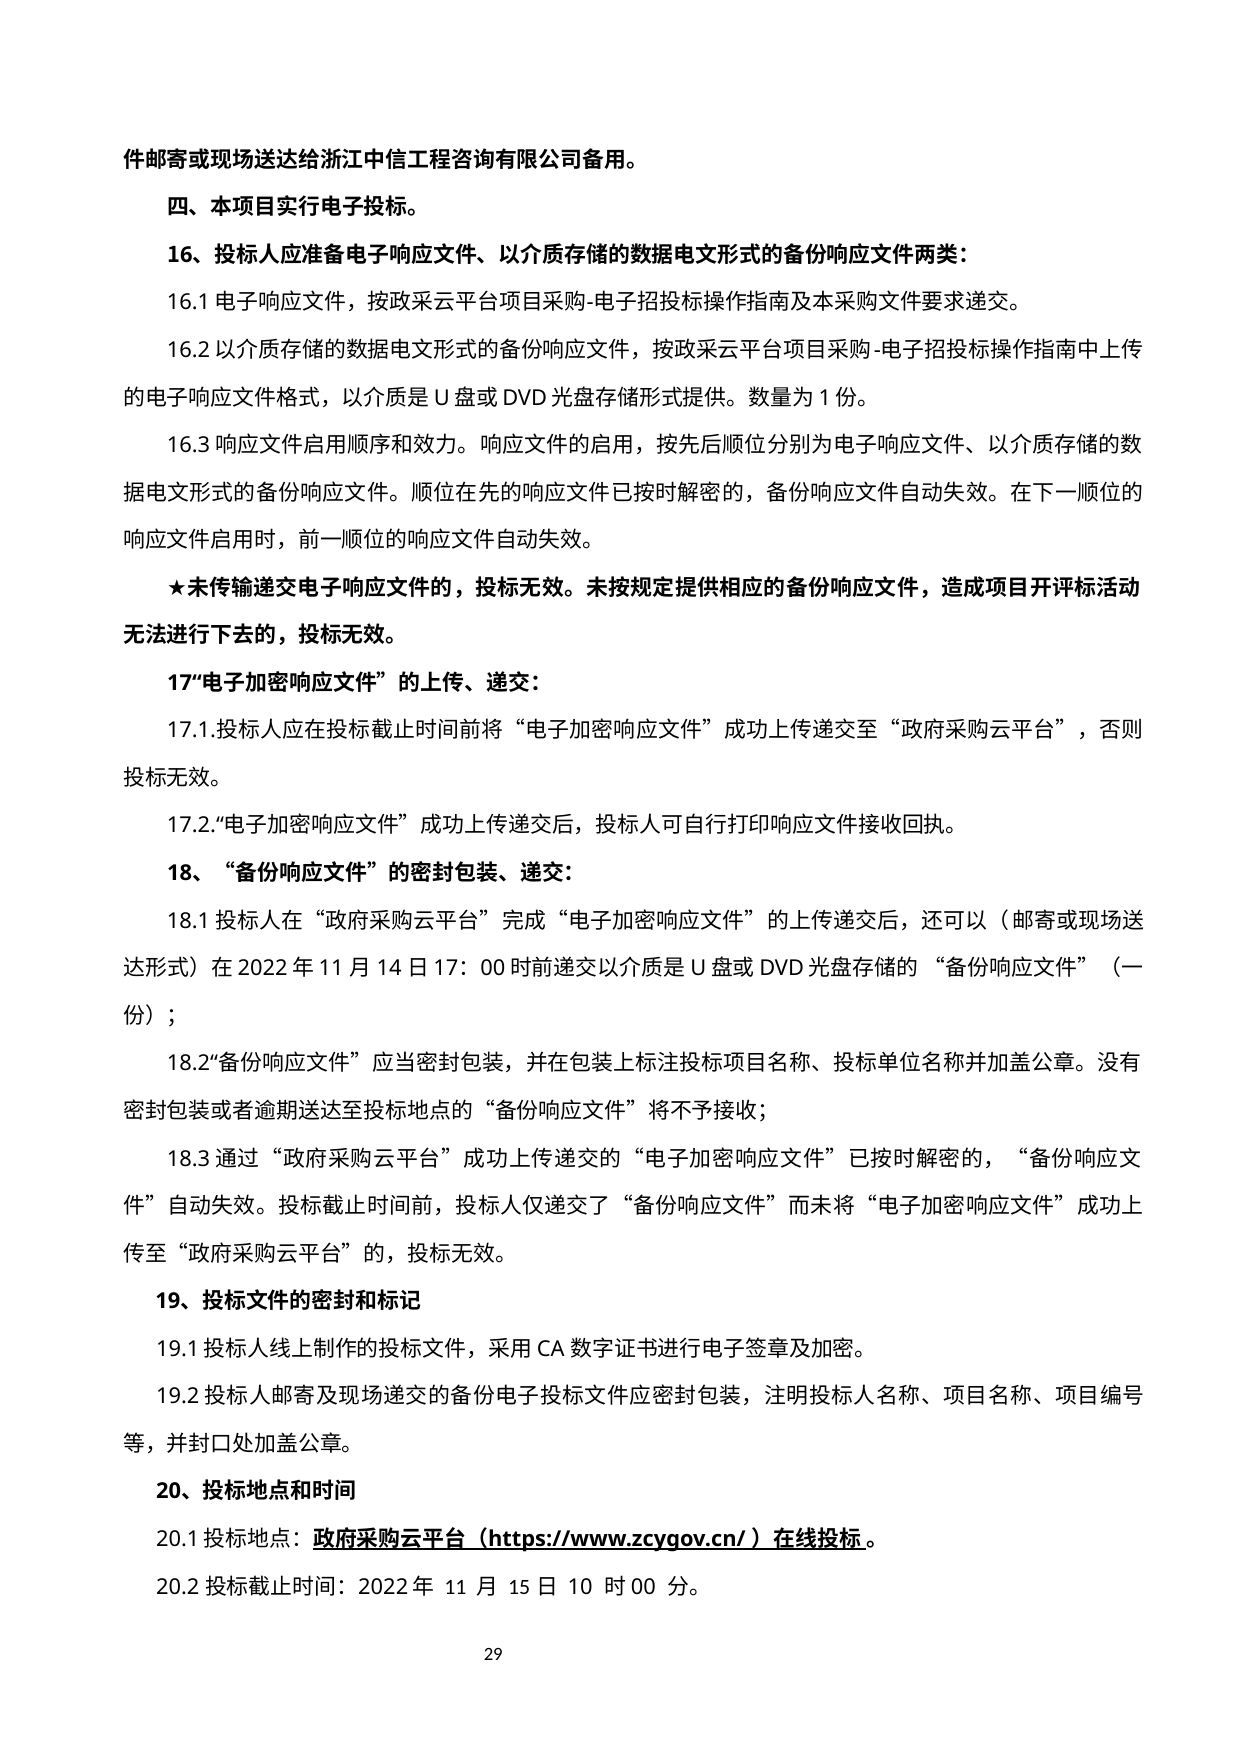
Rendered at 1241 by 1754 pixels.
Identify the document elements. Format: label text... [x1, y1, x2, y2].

text 16.3响应文件启用顺序和效力。响应文件的启用，按先后顺位分别为电子响应文件、以介质存储的数据电文形式的备份响应文件。顺位在先的响应文件已按时解密的，备份响应文件自动失效。在下一顺位的响应文件启用时，前一顺位的响应文件自动失效。 [123, 427, 1144, 554]
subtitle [123, 142, 1144, 173]
text 19.1投标人线上制作的投标文件，采用 CA 数字证书进行电子签章及加密。 [123, 1331, 1144, 1362]
text 18.2“备份响应文件”应当密封包装，并在包装上标注投标项目名称、投标单位名称并加盖公章。没有密封包装或者逾期送达至投标地点的“备份响应文件”将不予接收； [123, 1045, 1144, 1125]
text 19、投标文件的密封和标记 [123, 1283, 1144, 1315]
text 20、投标地点和时间 [123, 1473, 1144, 1505]
text 20.2 投标截止时间：2022年 11 月 15 日 10 时 00 分。 [123, 1569, 1144, 1600]
subtitle 四、本项目实行电子投标。 [123, 189, 1144, 221]
text 18.1投标人在“政府采购云平台”完成“电子加密响应文件”的上传递交后，还可以（邮寄或现场送达形式）在2022年11 月 14 日17：00时前递交以介质是U盘或DVD光盘存储的 “备份响应文件”（一份）； [123, 903, 1144, 1029]
text 18.3通过“政府采购云平台”成功上传递交的“电子加密响应文件”已按时解密的，“备份响应文件”自动失效。投标截止时间前，投标人仅递交了“备份响应文件”而未将“电子加密响应文件”成功上传至“政府采购云平台”的，投标无效。 [123, 1141, 1144, 1267]
text 17“电子加密响应文件”的上传、递交： [123, 665, 1144, 697]
subtitle 16、投标人应准备电子响应文件、以介质存储的数据电文形式的备份响应文件两类： [123, 237, 1144, 268]
text 20.1投标地点：政府采购云平台（https://www.zcygov.cn/ ）在线投标 。 [123, 1521, 1144, 1553]
text 17.1.投标人应在投标截止时间前将“电子加密响应文件”成功上传递交至“政府采购云平台”，否则投标无效。 [123, 712, 1144, 792]
text 18、“备份响应文件”的密封包装、递交： [123, 855, 1144, 887]
text 16.2以介质存储的数据电文形式的备份响应文件，按政采云平台项目采购-电子招投标操作指南中上传的电子响应文件格式，以介质是U盘或DVD光盘存储形式提供。数量为1份。 [123, 332, 1144, 411]
text 17.2.“电子加密响应文件”成功上传递交后，投标人可自行打印响应文件接收回执。 [123, 807, 1144, 839]
text 16.1电子响应文件，按政采云平台项目采购-电子招投标操作指南及本采购文件要求递交。 [123, 284, 1144, 316]
text ★未传输递交电子响应文件的，投标无效。未按规定提供相应的备份响应文件，造成项目开评标活动无法进行下去的，投标无效。 [123, 570, 1144, 649]
text 19.2投标人邮寄及现场递交的备份电子投标文件应密封包装，注明投标人名称、项目名称、项目编号等，并封口处加盖公章。 [123, 1378, 1144, 1458]
